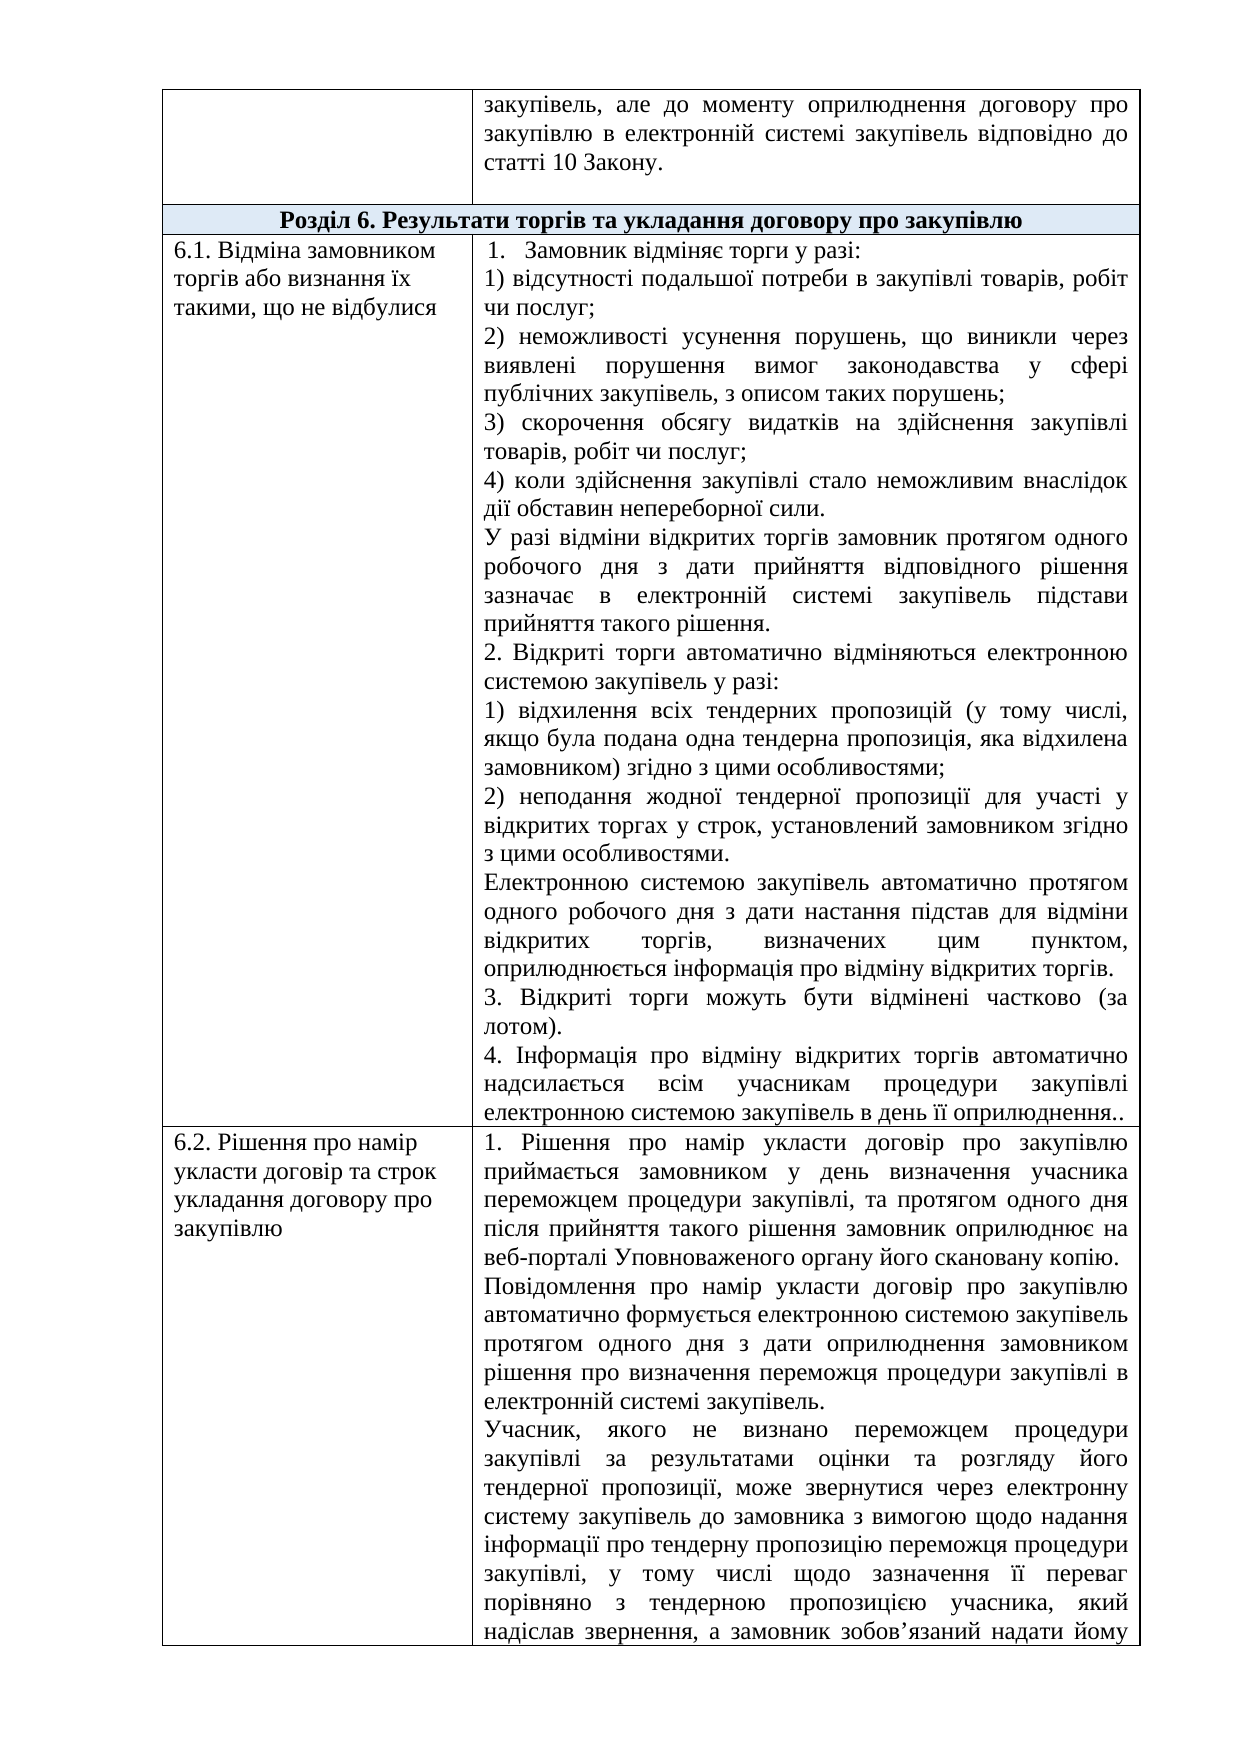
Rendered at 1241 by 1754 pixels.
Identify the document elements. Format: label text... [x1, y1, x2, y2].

table_cell 6.1. Відміна замовником торгів або визнання їх такими, що не відбулися [163, 235, 472, 1126]
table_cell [473, 1127, 1139, 1644]
table_cell Розділ 6. Результати торгів та укладання договору про закупівлю [163, 205, 1139, 234]
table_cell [163, 90, 472, 204]
table_cell Замовник відміняє торги у разі: 1) відсутності подальшої потреби в закупівлі товарів, робіт чи послуг; 2) неможливості усунення порушень, що виникли через виявлені порушення вимог законодавства у сфері публічних закупівель, з описом таких порушень; 3) скорочення обсягу видатків на здійснення закупівлі товарів, робіт чи послуг; 4) коли здійснення закупівлі стало неможливим внаслідок дії обставин непереборної сили. У разі відміни відкритих торгів замовник протягом одного робочого дня з дати прийняття відповідного рішення зазначає в електронній системі закупівель підстави прийняття такого рішення. 2. Відкриті торги автоматично відміняються електронною системою закупівель у разі: 1) відхилення всіх тендерних пропозицій (у тому числі, якщо була подана одна тендерна пропозиція, яка відхилена замовником) згідно з цими особливостями; 2) неподання жодної тендерної пропозиції для участі у відкритих торгах у строк, установлений замовником згідно з цими особливостями. Електронною системою закупівель автоматично протягом одного робочого дня з дати настання підстав для відміни відкритих торгів, визначених цим пунктом, оприлюднюється інформація про відміну відкритих торгів. 3. Відкриті торги можуть бути відмінені частково (за лотом). 4. Інформація про відміну відкритих торгів автоматично надсилається всім учасникам процедури закупівлі електронною системою закупівель в день її оприлюднення.. [473, 235, 1139, 1126]
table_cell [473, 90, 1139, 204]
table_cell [163, 1127, 472, 1644]
